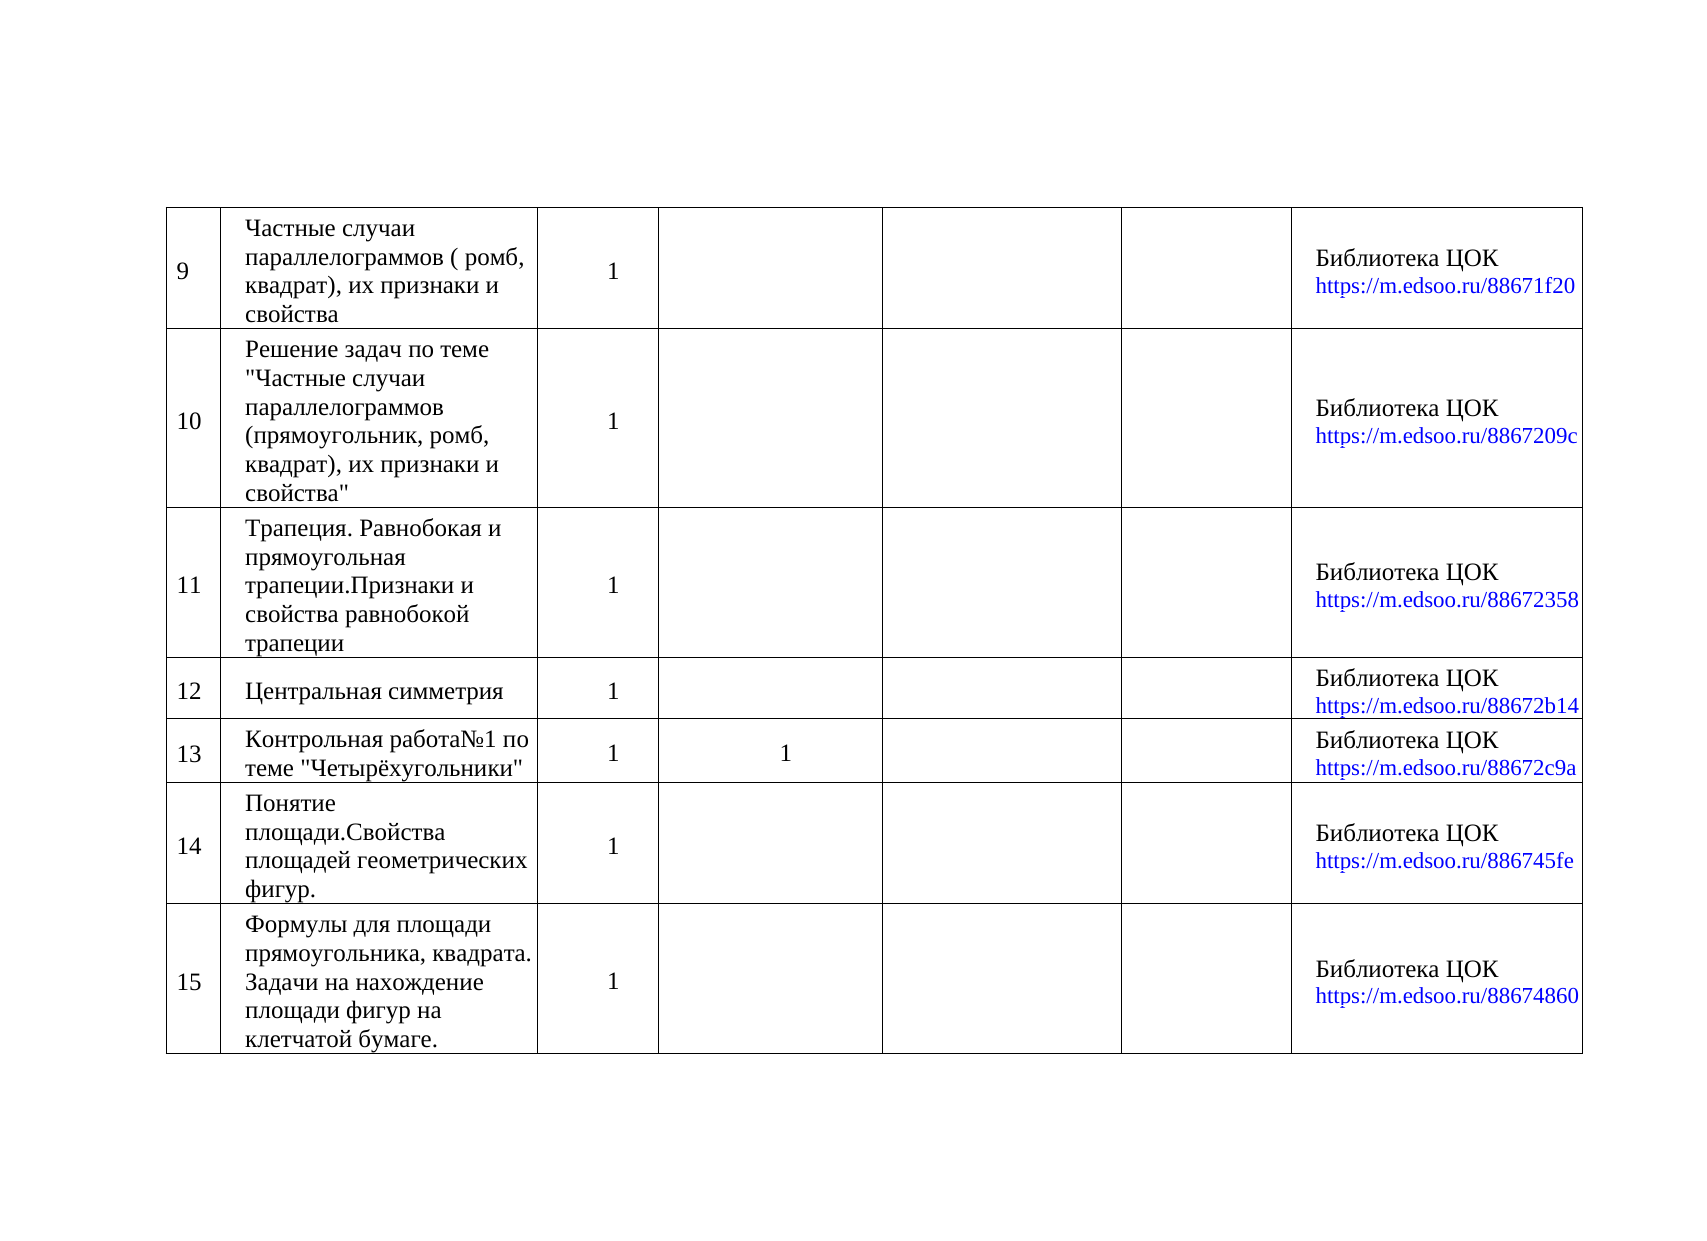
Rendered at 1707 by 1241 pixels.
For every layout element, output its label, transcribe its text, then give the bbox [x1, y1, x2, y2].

table_cell Библиотека ЦОК https://m.edsoo.ru/88671f20 [1292, 208, 1582, 328]
table_cell [1122, 719, 1291, 782]
table_cell 12 [167, 658, 220, 718]
table_cell Контрольная работа№1 по теме "Четырёхугольники" [221, 719, 537, 782]
table_cell Формулы для площади прямоугольника, квадрата. Задачи на нахождение площади фигур на клетчатой бумаге. [221, 904, 537, 1053]
table_cell Библиотека ЦОК https://m.edsoo.ru/88672b14 [1292, 658, 1582, 718]
table_cell [883, 658, 1121, 718]
table_cell Библиотека ЦОК https://m.edsoo.ru/88674860 [1292, 904, 1582, 1053]
table_cell Библиотека ЦОК https://m.edsoo.ru/8867209c [1292, 329, 1582, 507]
table_cell 14 [167, 783, 220, 903]
table_cell 9 [167, 208, 220, 328]
table_cell Библиотека ЦОК https://m.edsoo.ru/886745fe [1292, 783, 1582, 903]
table_cell [1122, 658, 1291, 718]
table_cell [1122, 208, 1291, 328]
table_cell 15 [167, 904, 220, 1053]
table_cell Центральная симметрия [221, 658, 537, 718]
table_cell 1 [538, 208, 658, 328]
table_cell [1122, 783, 1291, 903]
table_cell Решение задач по теме "Частные случаи параллелограммов (прямоугольник, ромб, квадрат), их признаки и свойства" [221, 329, 537, 507]
table_cell 1 [538, 904, 658, 1053]
table_cell 10 [167, 329, 220, 507]
table_cell Понятие площади.Свойства площадей геометрических фигур. [221, 783, 537, 903]
table_cell [659, 658, 882, 718]
table_cell 1 [538, 658, 658, 718]
table_cell [883, 508, 1121, 657]
table_cell 1 [538, 719, 658, 782]
table_cell 1 [538, 329, 658, 507]
table_cell 1 [538, 783, 658, 903]
table_cell [659, 508, 882, 657]
table_cell Частные случаи параллелограммов ( ромб, квадрат), их признаки и свойства [221, 208, 537, 328]
table_cell Библиотека ЦОК https://m.edsoo.ru/88672c9a [1292, 719, 1582, 782]
table_cell [659, 208, 882, 328]
table_cell [883, 904, 1121, 1053]
table_cell 11 [167, 508, 220, 657]
table_cell [883, 208, 1121, 328]
table_cell [659, 783, 882, 903]
table_cell [1122, 904, 1291, 1053]
table_cell [659, 904, 882, 1053]
table_cell 13 [167, 719, 220, 782]
table_cell Библиотека ЦОК https://m.edsoo.ru/88672358 [1292, 508, 1582, 657]
table_cell Трапеция. Равнобокая и прямоугольная трапеции.Признаки и свойства равнобокой трапеции [221, 508, 537, 657]
table_cell [883, 719, 1121, 782]
table_cell [659, 329, 882, 507]
table_cell [1122, 329, 1291, 507]
table_cell 1 [659, 719, 882, 782]
table_cell [883, 783, 1121, 903]
table_cell [1122, 508, 1291, 657]
table_cell 1 [538, 508, 658, 657]
table_cell [883, 329, 1121, 507]
